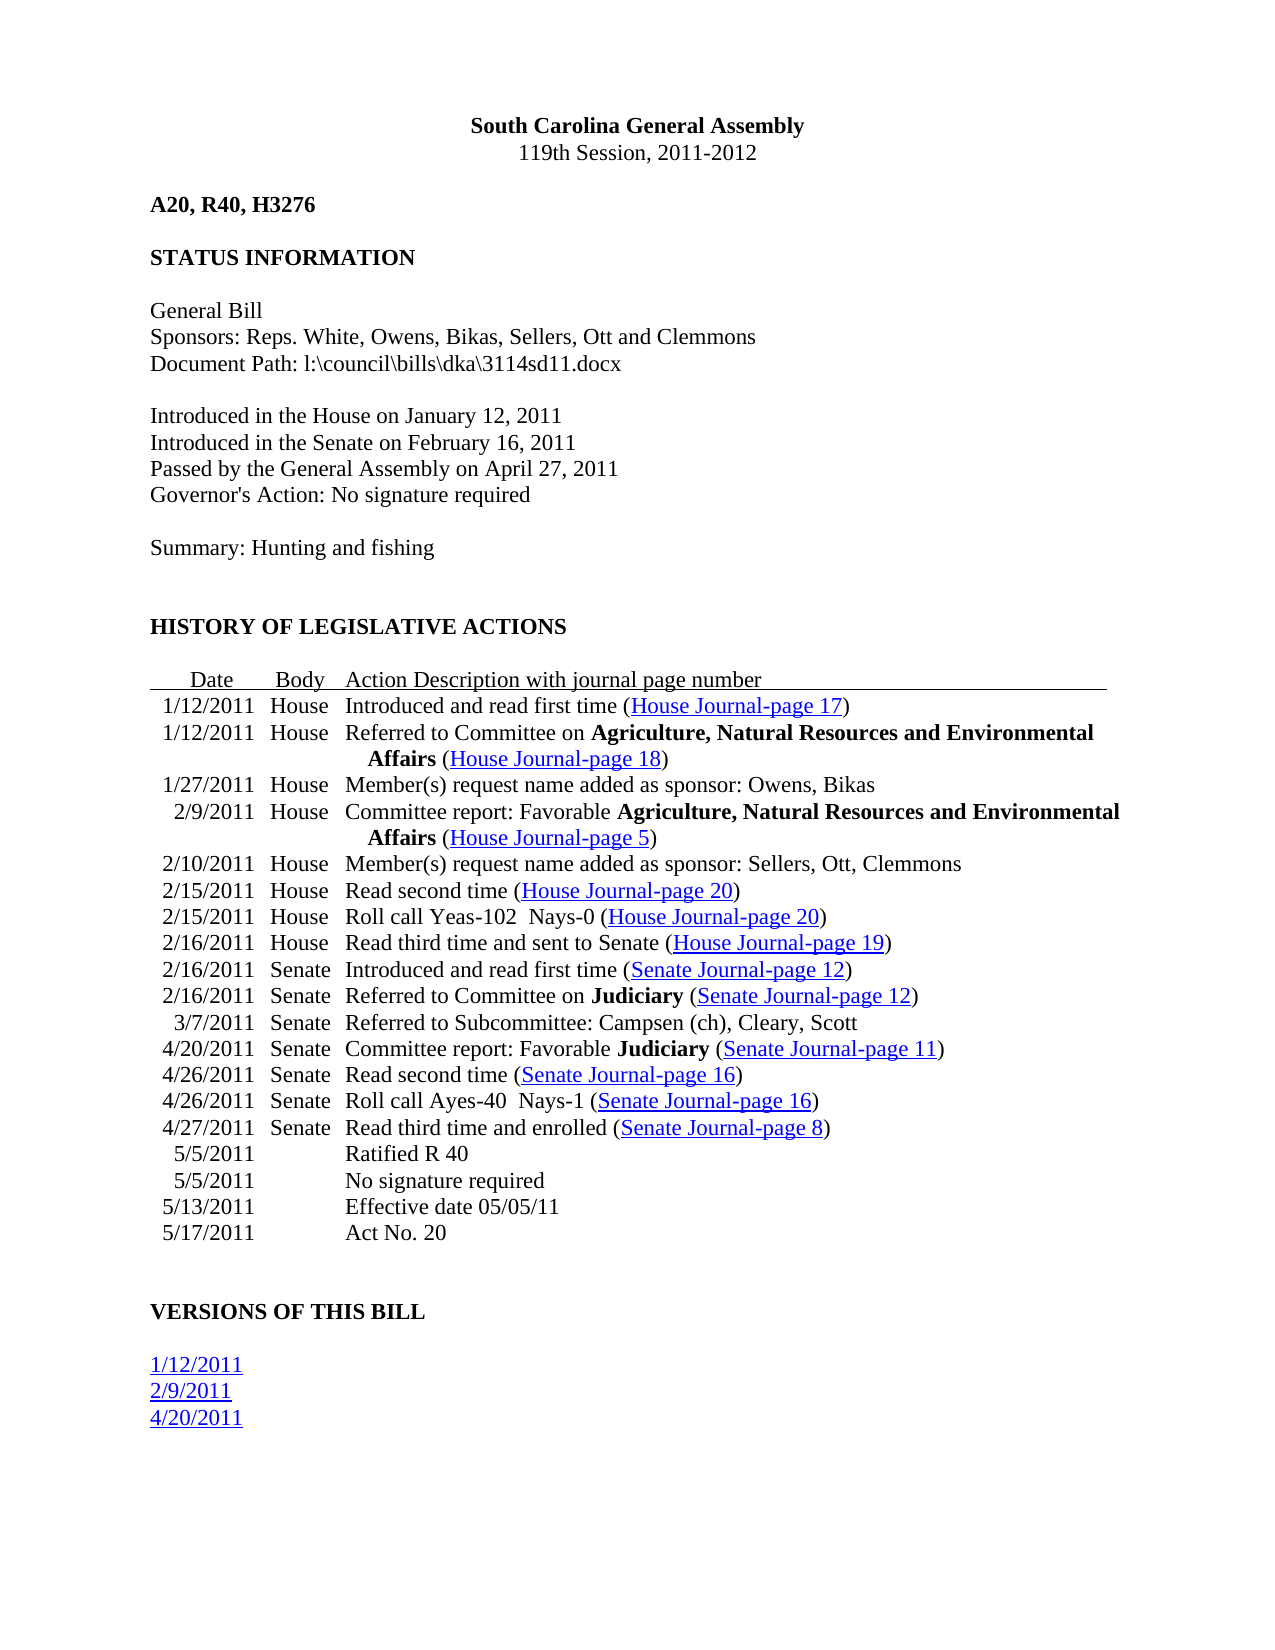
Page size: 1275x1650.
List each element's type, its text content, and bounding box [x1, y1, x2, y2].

text Date Body Action Description with journal page number [150, 666, 1125, 692]
text Governor's Action: No signature required [150, 481, 1125, 508]
text 119th Session, 2011-2012 [150, 139, 1125, 165]
text 2/15/2011 House Roll call Yeas-102 Nays-0 (House Journal-page 20) [150, 903, 1125, 929]
text 3/7/2011 Senate Referred to Subcommittee: Campsen (ch), Cleary, Scott [150, 1008, 1125, 1035]
text South Carolina General Assembly [150, 112, 1125, 139]
text 2/15/2011 House Read second time (House Journal-page 20) [150, 877, 1125, 903]
text Introduced in the Senate on February 16, 2011 [150, 429, 1125, 455]
text Introduced in the House on January 12, 2011 [150, 402, 1125, 429]
text 2/16/2011 House Read third time and sent to Senate (House Journal-page 19) [150, 929, 1125, 956]
text 4/26/2011 Senate Read second time (Senate Journal-page 16) [150, 1061, 1125, 1088]
text Summary: Hunting and fishing [150, 534, 1125, 561]
text 2/16/2011 Senate Introduced and read first time (Senate Journal-page 12) [150, 956, 1125, 982]
text 5/17/2011 Act No. 20 [150, 1219, 1125, 1246]
text 2/10/2011 House Member(s) request name added as sponsor: Sellers, Ott, Clemmons [150, 850, 1125, 877]
text 1/12/2011 House Introduced and read first time (House Journal-page 17) [150, 692, 1125, 719]
text A20, R40, H3276 [150, 192, 1125, 218]
text HISTORY OF LEGISLATIVE ACTIONS [150, 613, 1125, 639]
text 5/5/2011 No signature required [150, 1167, 1125, 1193]
text 2/9/2011 [150, 1377, 1125, 1404]
text 1/12/2011 [150, 1351, 1125, 1377]
text 5/13/2011 Effective date 05/05/11 [150, 1193, 1125, 1219]
text STATUS INFORMATION [150, 244, 1125, 271]
text 1/12/2011 House Referred to Committee on Agriculture, Natural Resources and Environmental Affairs (House Journal-page 18) [150, 719, 1125, 771]
text 4/20/2011 [150, 1404, 1125, 1430]
text 4/27/2011 Senate Read third time and enrolled (Senate Journal-page 8) [150, 1114, 1125, 1140]
text Passed by the General Assembly on April 27, 2011 [150, 455, 1125, 481]
text 2/16/2011 Senate Referred to Committee on Judiciary (Senate Journal-page 12) [150, 982, 1125, 1008]
text 4/26/2011 Senate Roll call Ayes-40 Nays-1 (Senate Journal-page 16) [150, 1088, 1125, 1114]
text 4/20/2011 Senate Committee report: Favorable Judiciary (Senate Journal-page 11) [150, 1035, 1125, 1061]
text General Bill [150, 297, 1125, 323]
text Document Path: l:\council\bills\dka\3114sd11.docx [150, 350, 1125, 376]
text Sponsors: Reps. White, Owens, Bikas, Sellers, Ott and Clemmons [150, 323, 1125, 350]
text 2/9/2011 House Committee report: Favorable Agriculture, Natural Resources and Environmental Affairs (House Journal-page 5) [150, 798, 1125, 850]
text 5/5/2011 Ratified R 40 [150, 1140, 1125, 1167]
text 1/27/2011 House Member(s) request name added as sponsor: Owens, Bikas [150, 771, 1125, 798]
text VERSIONS OF THIS BILL [150, 1298, 1125, 1325]
